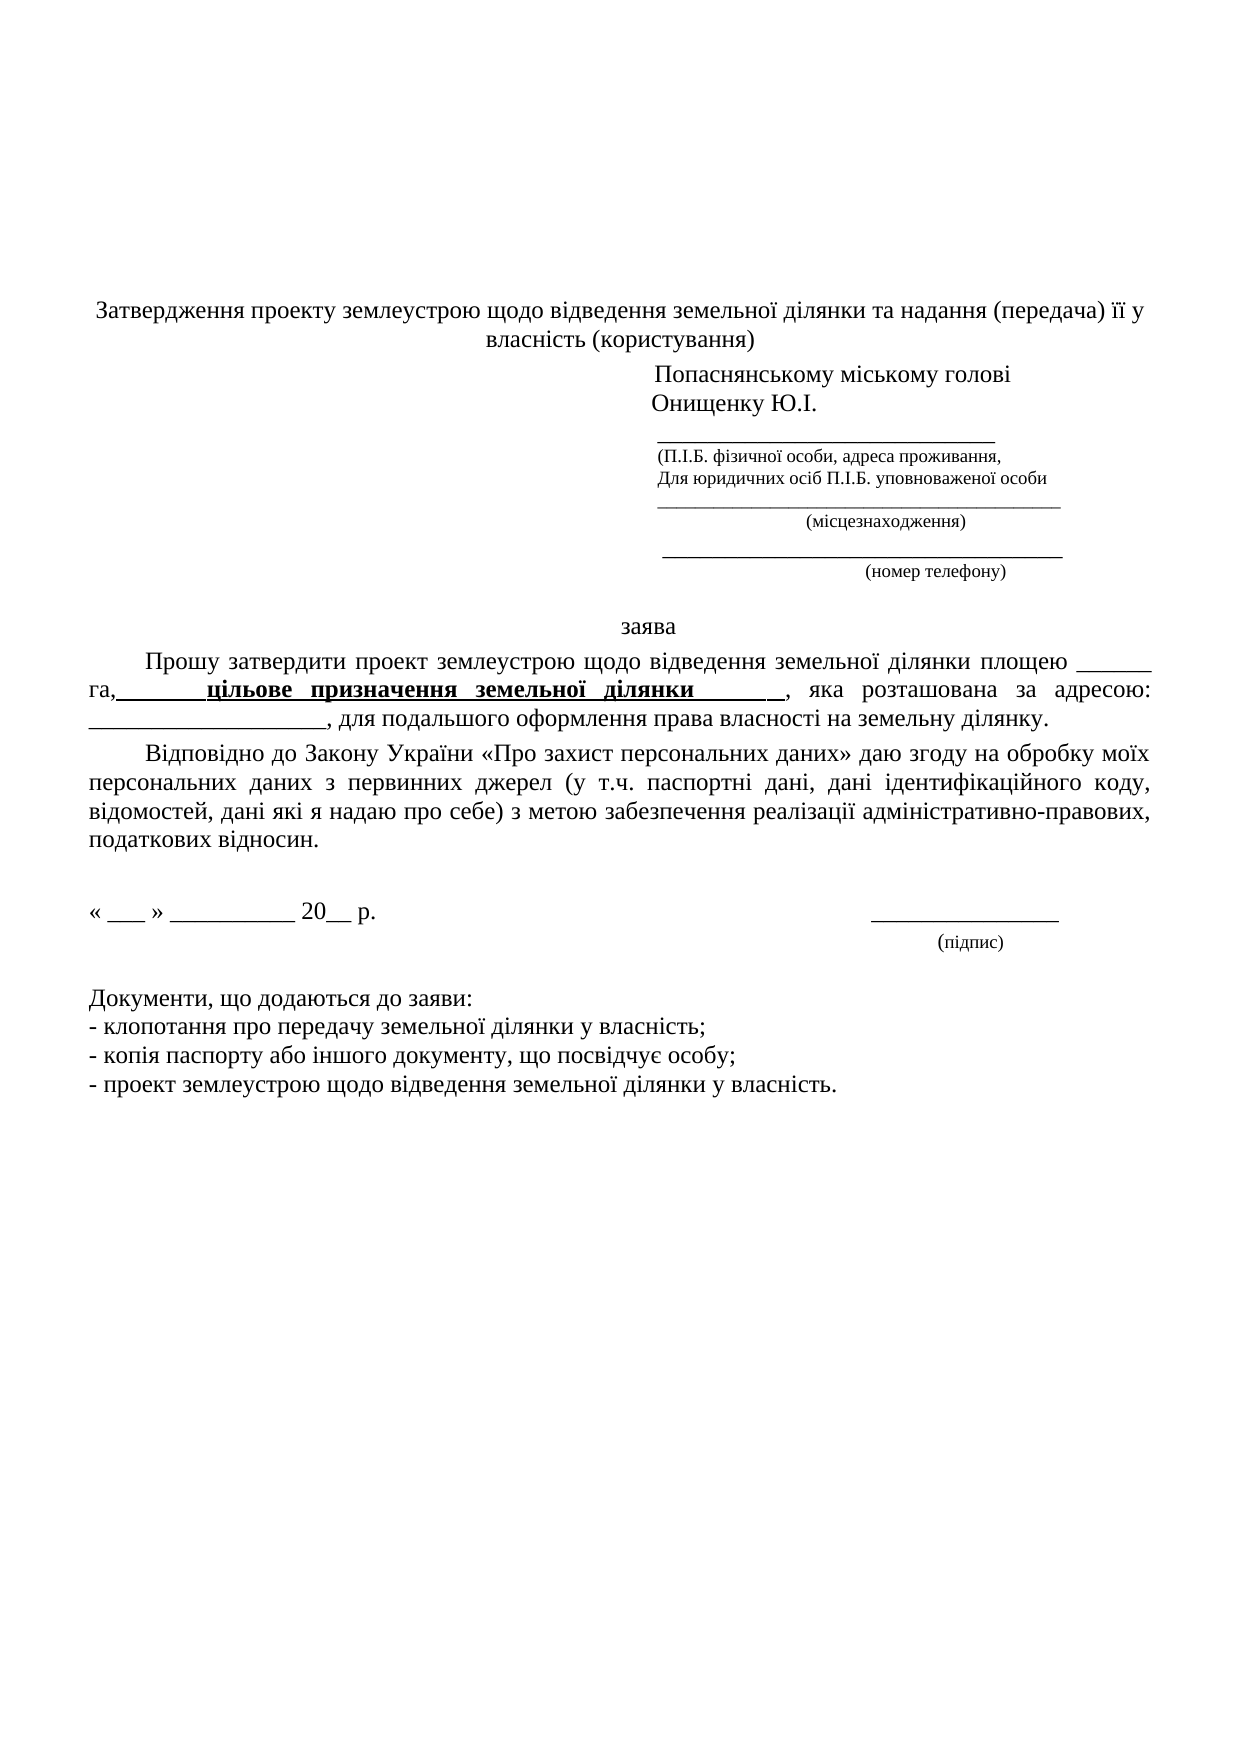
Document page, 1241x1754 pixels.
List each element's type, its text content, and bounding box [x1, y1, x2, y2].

text (номер телефону) [89, 560, 1152, 582]
text ___________________________________________ [89, 488, 1152, 510]
text « ___ » __________ 20__ р. _______________ [89, 896, 1152, 925]
text (місцезнаходження) [89, 510, 1152, 532]
text Попаснянському міському голові [89, 359, 1152, 388]
text Затвердження проекту землеустрою щодо відведення земельної ділянки та надання (передача) її у власність (користування) [89, 295, 1152, 353]
text Документи, що додаються до заяви: [89, 983, 1152, 1011]
text ________________________________ [89, 532, 1152, 560]
text Прошу затвердити проект землеустрою щодо відведення земельної ділянки площею ______ га, цільове призначення земельної ділянки , яка розташована за адресою: ___________________, для подальшого оформлення права власності на земельну ділянку. [89, 646, 1152, 732]
text Для юридичних осіб П.І.Б. уповноваженої особи [89, 467, 1152, 488]
text - клопотання про передачу земельної ділянки у власність; [89, 1011, 1152, 1040]
text - копія паспорту або іншого документу, що посвідчує особу; [89, 1040, 1152, 1069]
text ___________________________ [89, 417, 1152, 445]
text Онищенку Ю.І. [89, 388, 1152, 417]
text (підпис) [89, 925, 1152, 954]
text - проект землеустрою щодо відведення земельної ділянки у власність. [89, 1069, 1152, 1098]
text заява [89, 611, 1152, 639]
text (П.І.Б. фізичної особи, адреса проживання, [89, 445, 1152, 467]
text Відповідно до Закону України «Про захист персональних даних» даю згоду на обробку моїх персональних даних з первинних джерел (у т.ч. паспортні дані, дані ідентифікаційного коду, відомостей, дані які я надаю про себе) з метою забезпечення реалізації адміністративно-правових, податкових відносин. [89, 738, 1152, 853]
